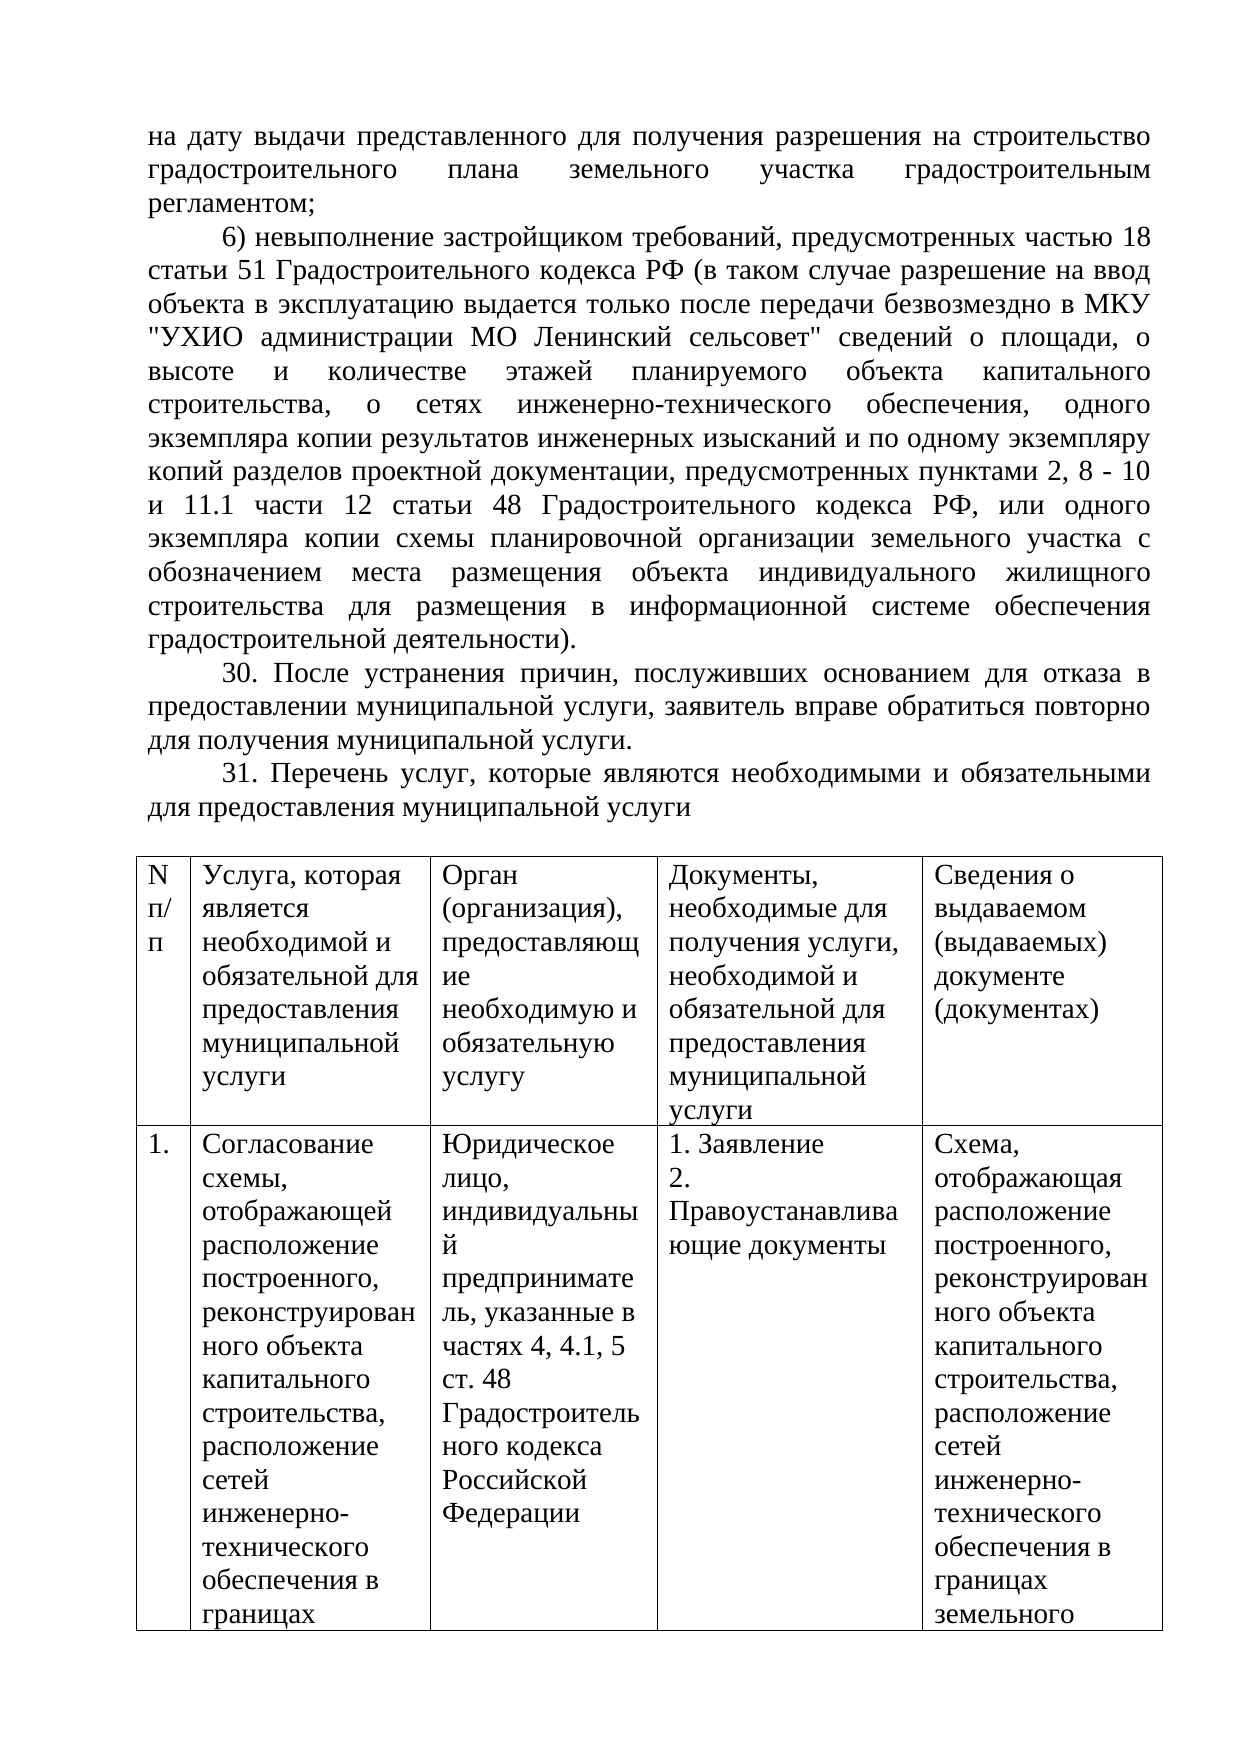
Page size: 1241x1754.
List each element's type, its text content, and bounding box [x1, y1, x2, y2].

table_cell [658, 1126, 922, 1629]
table_cell 1. [137, 1126, 190, 1629]
text 6) невыполнение застройщиком требований, предусмотренных частью 18 статьи 51 Градостроительного кодекса РФ (в таком случае разрешение на ввод объекта в эксплуатацию выдается только после передачи безвозмездно в МКУ "УХИО администрации МО Ленинский сельсовет" сведений о площади, о высоте и количестве этажей планируемого объекта капитального строительства, о сетях инженерно-технического обеспечения, одного экземпляра копии результатов инженерных изысканий и по одному экземпляру копий разделов проектной документации, предусмотренных пунктами 2, 8 - 10 и 11.1 части 12 статьи 48 Градостроительного кодекса РФ, или одного экземпляра копии схемы планировочной организации земельного участка с обозначением места размещения объекта индивидуального жилищного строительства для размещения в информационной системе обеспечения градостроительной деятельности). [148, 219, 1152, 655]
table_header Услуга, которая является необходимой и обязательной для предоставления муниципальной услуги [191, 857, 430, 1125]
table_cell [431, 1126, 657, 1629]
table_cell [191, 1126, 430, 1629]
text 31. Перечень услуг, которые являются необходимыми и обязательными для предоставления муниципальной услуги [148, 755, 1152, 822]
table_header Сведения о выдаваемом (выдаваемых) документе (документах) [923, 857, 1162, 1125]
table_header Орган (организация), предоставляющие необходимую и обязательную услугу [431, 857, 657, 1125]
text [148, 118, 1152, 219]
text 30. После устранения причин, послуживших основанием для отказа в предоставлении муниципальной услуги, заявитель вправе обратиться повторно для получения муниципальной услуги. [148, 655, 1152, 755]
table_header N п/п [137, 857, 190, 1125]
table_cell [923, 1126, 1162, 1629]
table_header Документы, необходимые для получения услуги, необходимой и обязательной для предоставления муниципальной услуги [658, 857, 922, 1125]
